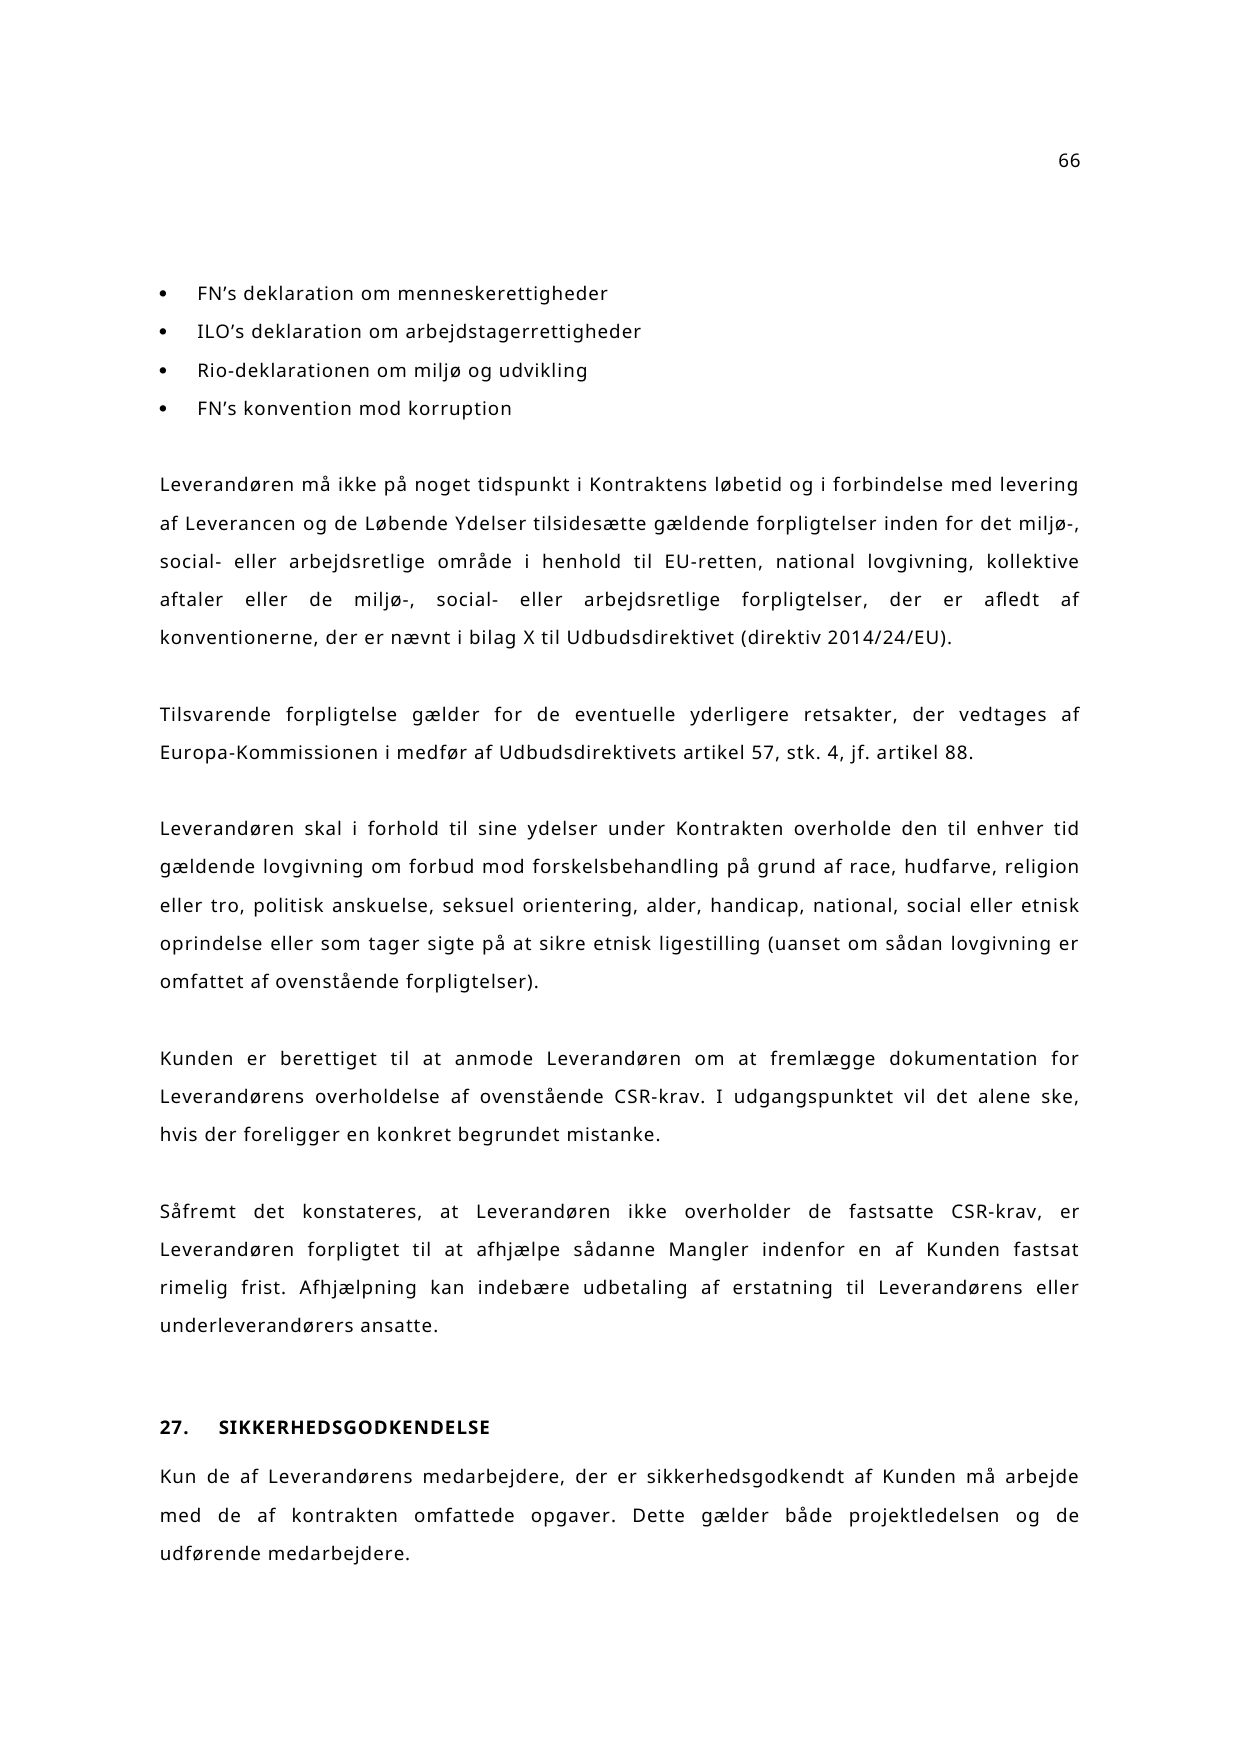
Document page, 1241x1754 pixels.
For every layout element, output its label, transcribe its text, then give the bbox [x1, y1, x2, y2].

subtitle Sikkerhedsgodkendelse [159, 1414, 1081, 1439]
list ILO’s deklaration om arbejdstagerrettigheder [159, 319, 1081, 344]
text Kun de af Leverandørens medarbejdere, der er sikkerhedsgodkendt af Kunden må arbejde med de af kontrakten omfattede opgaver. Dette gælder både projektledelsen og de udførende medarbejdere. [159, 1464, 1081, 1566]
text Kunden er berettiget til at anmode Leverandøren om at fremlægge dokumentation for Leverandørens overholdelse af ovenstående CSR-krav. I udgangspunktet vil det alene ske, hvis der foreligger en konkret begrundet mistanke. [159, 1045, 1081, 1147]
text Leverandøren skal i forhold til sine ydelser under Kontrakten overholde den til enhver tid gældende lovgivning om forbud mod forskelsbehandling på grund af race, hudfarve, religion eller tro, politisk anskuelse, seksuel orientering, alder, handicap, national, social eller etnisk oprindelse eller som tager sigte på at sikre etnisk ligestilling (uanset om sådan lovgivning er omfattet af ovenstående forpligtelser). [159, 816, 1081, 994]
text Leverandøren må ikke på noget tidspunkt i Kontraktens løbetid og i forbindelse med levering af Leverancen og de Løbende Ydelser tilsidesætte gældende forpligtelser inden for det miljø-, social- eller arbejdsretlige område i henhold til EU-retten, national lovgivning, kollektive aftaler eller de miljø-, social- eller arbejdsretlige forpligtelser, der er afledt af konventionerne, der er nævnt i bilag X til Udbudsdirektivet (direktiv 2014/24/EU). [159, 472, 1081, 650]
text Såfremt det konstateres, at Leverandøren ikke overholder de fastsatte CSR-krav, er Leverandøren forpligtet til at afhjælpe sådanne Mangler indenfor en af Kunden fastsat rimelig frist. Afhjælpning kan indebære udbetaling af erstatning til Leverandørens eller underleverandørers ansatte. [159, 1198, 1081, 1338]
list Rio-deklarationen om miljø og udvikling [159, 357, 1081, 382]
list FN’s konvention mod korruption [159, 395, 1081, 421]
list FN’s deklaration om menneskerettigheder [159, 280, 1081, 306]
text Tilsvarende forpligtelse gælder for de eventuelle yderligere retsakter, der vedtages af Europa-Kommissionen i medfør af Udbudsdirektivets artikel 57, stk. 4, jf. artikel 88. [159, 701, 1081, 765]
